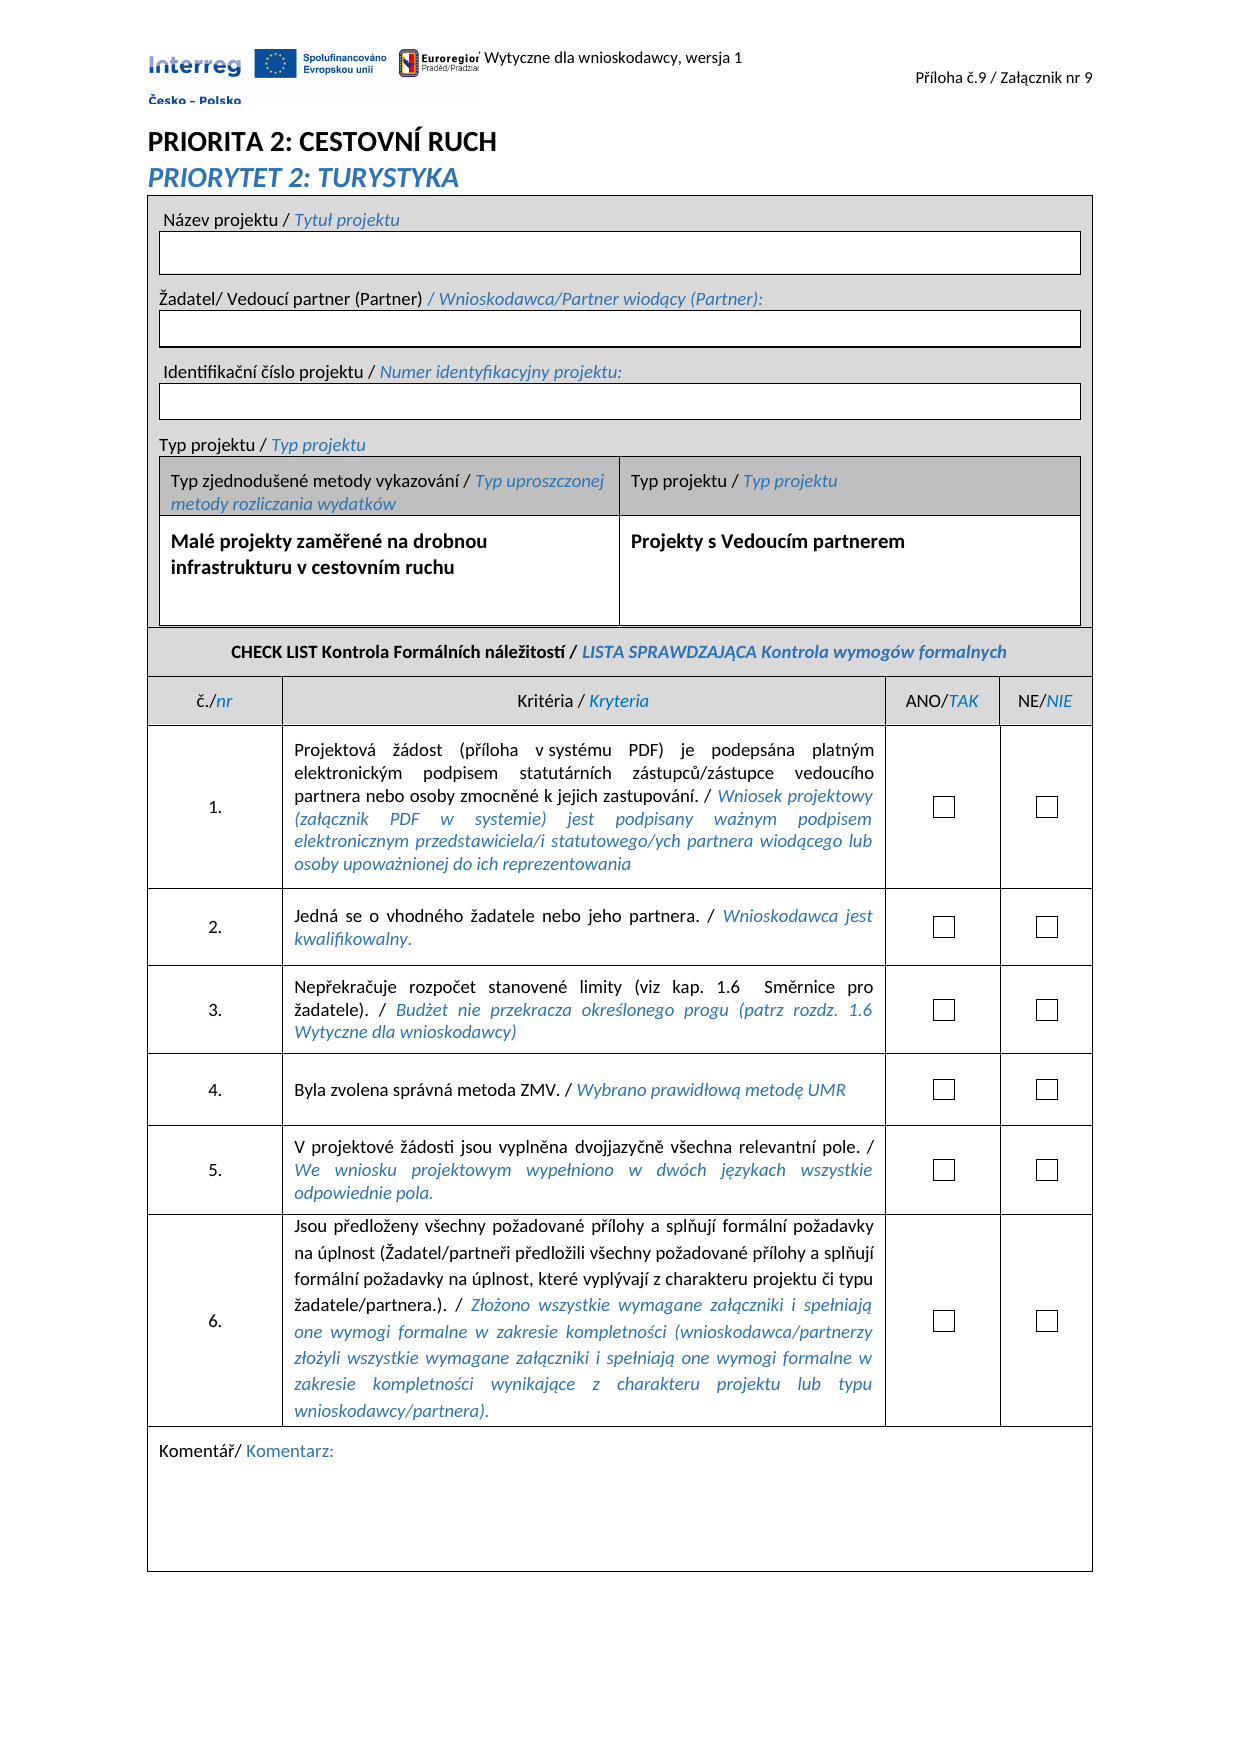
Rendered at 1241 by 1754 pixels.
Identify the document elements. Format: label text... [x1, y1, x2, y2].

table_cell [1001, 1215, 1092, 1426]
table_cell 2. [148, 889, 282, 965]
table_cell [1001, 889, 1092, 965]
table_cell 5. [148, 1126, 282, 1213]
table_cell V projektové žádosti jsou vyplněna dvojjazyčně všechna relevantní pole. / We wniosku projektowym wypełniono w dwóch językach wszystkie odpowiednie pola. [283, 1126, 885, 1213]
table_cell 4. [148, 1054, 282, 1124]
picture [147, 46, 479, 103]
table_cell 6. [148, 1215, 282, 1426]
table_cell Projektová žádost (příloha v systému PDF) je podepsána platným elektronickým podpisem statutárních zástupců/zástupce vedoucího partnera nebo osoby zmocněné k jejich zastupování. / Wniosek projektowy (załącznik PDF w systemie) jest podpisany ważnym podpisem elektronicznym przedstawiciela/i statutowego/ych partnera wiodącego lub osoby upoważnionej do ich reprezentowania [283, 726, 885, 888]
table_cell [1001, 1054, 1092, 1124]
table_cell Komentář/ Komentarz: [148, 1427, 1092, 1571]
table_cell NE/NIE [1000, 677, 1092, 724]
table_cell [886, 726, 1000, 888]
table_cell č./nr [148, 677, 282, 724]
table_cell Kritéria / Kryteria [283, 677, 885, 724]
table_cell Nepřekračuje rozpočet stanovené limity (viz kap. 1.6 Směrnice pro žadatele). / Budżet nie przekracza określonego progu (patrz rozdz. 1.6 Wytyczne dla wnioskodawcy) [283, 966, 885, 1053]
table_cell Jedná se o vhodného žadatele nebo jeho partnera. / Wnioskodawca jest kwalifikowalny. [283, 889, 885, 965]
table_cell [886, 889, 1000, 965]
table_cell [1001, 726, 1092, 888]
table_cell CHECK LIST Kontrola Formálních náležitostí / Lista sprawdzająca Kontrola wymogów formalnych [148, 628, 1092, 676]
table_cell [886, 1126, 1000, 1213]
table_cell 3. [148, 966, 282, 1053]
table_cell Jsou předloženy všechny požadované přílohy a splňují formální požadavky na úplnost (Žadatel/partneři předložili všechny požadované přílohy a splňují formální požadavky na úplnost, které vyplývají z charakteru projektu či typu žadatele/partnera.). / Złożono wszystkie wymagane załączniki i spełniają one wymogi formalne w zakresie kompletności (wnioskodawca/partnerzy złożyli wszystkie wymagane załączniki i spełniają one wymogi formalne w zakresie kompletności wynikające z charakteru projektu lub typu wnioskodawcy/partnera). [283, 1215, 885, 1426]
table_header Název projektu / Tytuł projektu Žadatel/ Vedoucí partner (Partner) / Wnioskodawca/Partner wiodący (Partner): Identifikační číslo projektu / Numer identyfikacyjny projektu: Typ projektu / Typ projektu [148, 196, 1092, 627]
table_cell [1001, 966, 1092, 1053]
table_cell [886, 1054, 1000, 1124]
table_cell Byla zvolena správná metoda ZMV. / Wybrano prawidłową metodę UMR [283, 1054, 885, 1124]
table_cell 1. [148, 726, 282, 888]
table_cell [886, 966, 1000, 1053]
table_cell [886, 1215, 1000, 1426]
table_cell [1001, 1126, 1092, 1213]
table_cell ANO/TAK [886, 677, 999, 724]
